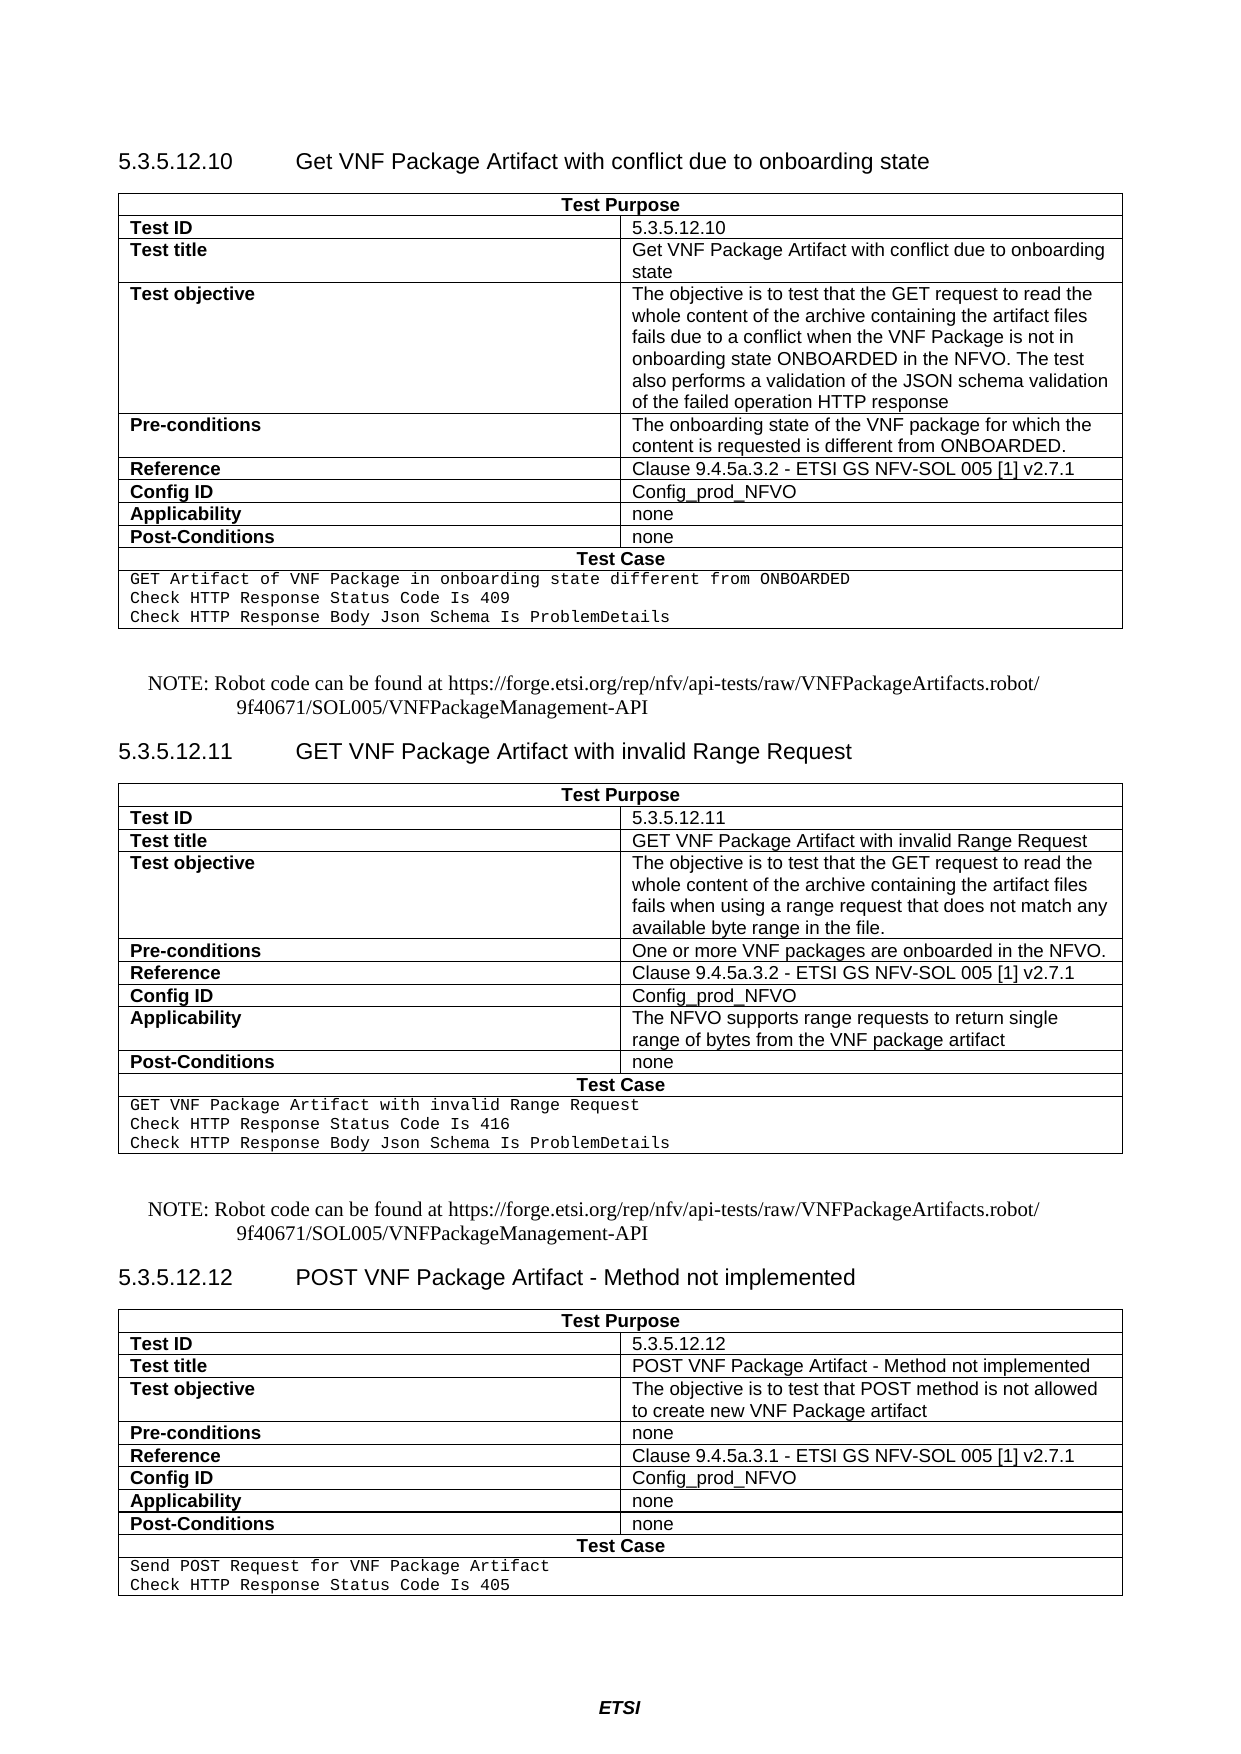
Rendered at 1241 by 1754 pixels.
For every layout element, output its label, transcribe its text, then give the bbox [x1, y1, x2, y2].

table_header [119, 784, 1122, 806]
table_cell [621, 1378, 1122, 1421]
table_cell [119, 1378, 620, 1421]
subtitle 5.3.5.12.11 GET VNF Package Artifact with invalid Range Request [118, 738, 1122, 764]
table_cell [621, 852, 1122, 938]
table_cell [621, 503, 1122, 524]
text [148, 1197, 1122, 1245]
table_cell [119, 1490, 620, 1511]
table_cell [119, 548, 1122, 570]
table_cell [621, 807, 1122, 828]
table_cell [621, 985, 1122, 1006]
text NOTE: Robot code can be found at https://forge.etsi.org/rep/nfv/api-tests/raw/VNFPackageArtifacts.robot/9f40671/SOL005/VNFPackageManagement-API [148, 671, 1122, 719]
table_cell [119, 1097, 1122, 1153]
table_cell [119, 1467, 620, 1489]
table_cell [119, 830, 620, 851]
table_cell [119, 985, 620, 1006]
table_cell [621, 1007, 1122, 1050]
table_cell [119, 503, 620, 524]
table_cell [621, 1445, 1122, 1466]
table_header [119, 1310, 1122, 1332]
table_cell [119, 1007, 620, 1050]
subtitle 5.3.5.12.12 POST VNF Package Artifact - Method not implemented [118, 1264, 1122, 1290]
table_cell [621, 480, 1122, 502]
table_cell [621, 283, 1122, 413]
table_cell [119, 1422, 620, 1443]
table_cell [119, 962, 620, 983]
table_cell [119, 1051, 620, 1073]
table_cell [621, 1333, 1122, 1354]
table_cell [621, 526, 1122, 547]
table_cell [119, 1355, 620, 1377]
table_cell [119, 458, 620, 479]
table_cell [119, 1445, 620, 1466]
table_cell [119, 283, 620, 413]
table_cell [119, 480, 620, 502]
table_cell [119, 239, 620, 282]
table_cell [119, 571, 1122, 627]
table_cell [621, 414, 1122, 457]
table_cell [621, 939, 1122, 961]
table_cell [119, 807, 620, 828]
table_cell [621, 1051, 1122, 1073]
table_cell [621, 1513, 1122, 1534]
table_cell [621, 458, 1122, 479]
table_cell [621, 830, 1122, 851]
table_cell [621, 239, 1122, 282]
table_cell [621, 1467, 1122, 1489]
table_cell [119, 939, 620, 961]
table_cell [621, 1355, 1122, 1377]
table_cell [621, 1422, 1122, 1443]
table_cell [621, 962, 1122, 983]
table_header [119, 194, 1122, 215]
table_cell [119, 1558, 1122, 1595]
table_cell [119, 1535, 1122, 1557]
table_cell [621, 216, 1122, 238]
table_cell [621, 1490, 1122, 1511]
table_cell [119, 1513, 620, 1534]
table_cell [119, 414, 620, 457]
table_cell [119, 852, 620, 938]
subtitle 5.3.5.12.10 Get VNF Package Artifact with conflict due to onboarding state [118, 148, 1122, 174]
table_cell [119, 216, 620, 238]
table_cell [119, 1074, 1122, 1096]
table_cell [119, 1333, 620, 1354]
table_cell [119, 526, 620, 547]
